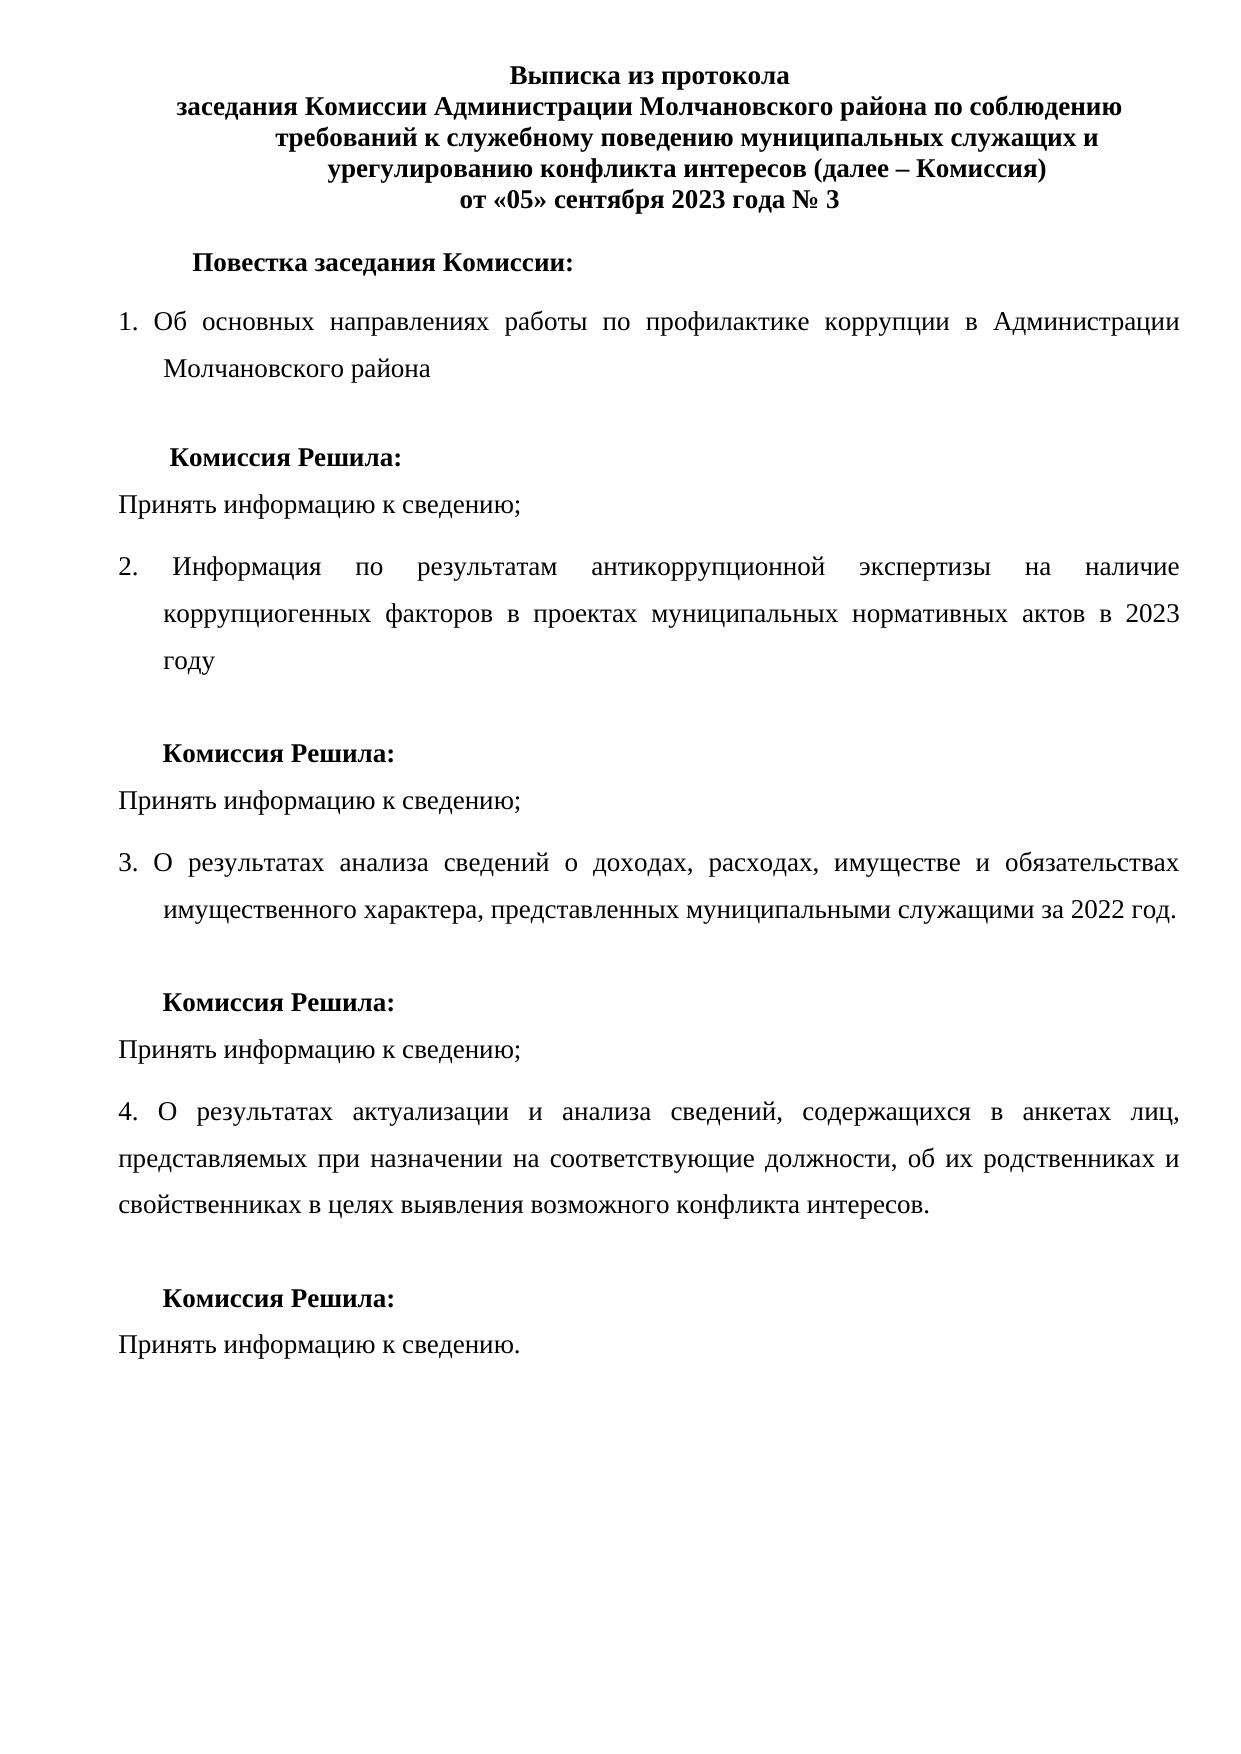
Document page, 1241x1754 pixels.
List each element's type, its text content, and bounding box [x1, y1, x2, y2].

list 2. Информация по результатам антикоррупционной экспертизы на наличие коррупциогенных факторов в проектах муниципальных нормативных актов в 2023 году [118, 551, 1181, 675]
list 3. О результатах анализа сведений о доходах, расходах, имуществе и обязательствах имущественного характера, представленных муниципальными служащими за 2022 год. [118, 846, 1181, 924]
text Принять информацию к сведению. [118, 1328, 1181, 1359]
subtitle от «05» сентября 2023 года № 3 [118, 184, 1181, 215]
list Принять информацию к сведению; [118, 784, 1181, 815]
subtitle заседания Комиссии Администрации Молчановского района по соблюдению требований к служебному поведению муниципальных служащих и урегулированию конфликта интересов (далее – Комиссия) [118, 90, 1181, 184]
list Принять информацию к сведению; [118, 488, 1181, 519]
list Комиссия Решила: [162, 442, 1181, 473]
text 4. О результатах актуализации и анализа сведений, содержащихся в анкетах лиц, представляемых при назначении на соответствующие должности, об их родственниках и свойственниках в целях выявления возможного конфликта интересов. [118, 1095, 1181, 1219]
list Комиссия Решила: [162, 986, 1181, 1017]
list Комиссия Решила: [162, 1282, 1181, 1313]
list Комиссия Решила: [162, 737, 1181, 768]
text Принять информацию к сведению; [118, 1033, 1181, 1064]
list 1. Об основных направлениях работы по профилактике коррупции в Администрации Молчановского района [118, 305, 1181, 383]
text Повестка заседания Комиссии: [118, 246, 1181, 277]
subtitle Выписка из протокола [118, 59, 1181, 90]
